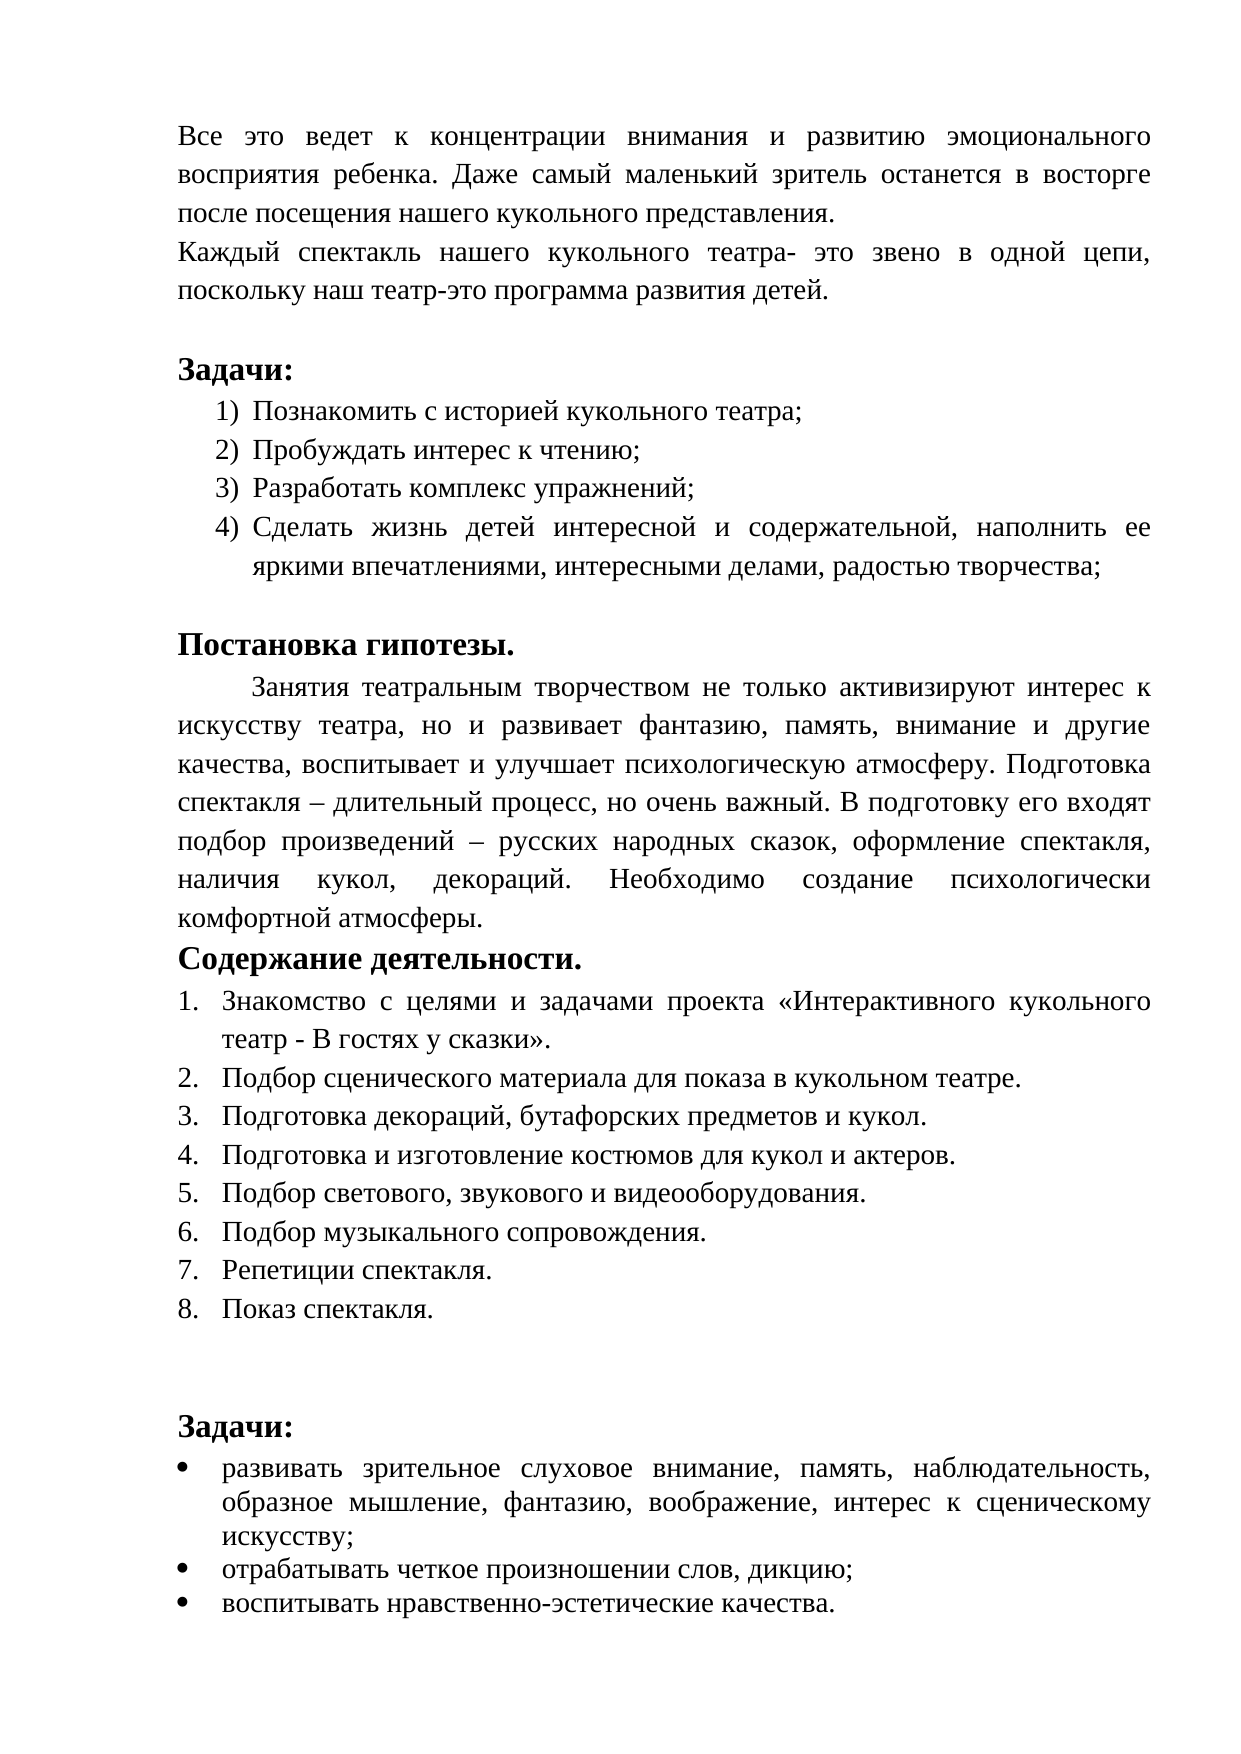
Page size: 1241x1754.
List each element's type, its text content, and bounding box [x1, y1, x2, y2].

text Постановка гипотезы. [177, 625, 1152, 663]
list Показ спектакля. [177, 1291, 1152, 1324]
list воспитывать нравственно-эстетические качества. [177, 1585, 1152, 1619]
text Задачи: [177, 349, 1152, 388]
list отрабатывать четкое произношении слов, дикцию; [177, 1551, 1152, 1585]
list Задачи: [177, 1407, 1152, 1445]
list Сделать жизнь детей интересной и содержательной, наполнить ее яркими впечатлениями, интересными делами, радостью творчества; [215, 509, 1152, 581]
list развивать зрительное слуховое внимание, память, наблюдательность, образное мышление, фантазию, воображение, интерес к сценическому искусству; [177, 1451, 1152, 1551]
list Подбор сценического материала для показа в кукольном театре. [177, 1060, 1152, 1093]
list Подготовка и изготовление костюмов для кукол и актеров. [177, 1137, 1152, 1170]
text Содержание деятельности. [177, 938, 1152, 977]
text Все это ведет к концентрации внимания и развитию эмоционального восприятия ребенка. Даже самый маленький зритель останется в восторге после посещения нашего кукольного представления. [177, 118, 1152, 229]
list Подбор светового, звукового и видеооборудования. [177, 1175, 1152, 1209]
text Занятия театральным творчеством не только активизируют интерес к искусству театра, но и развивает фантазию, память, внимание и другие качества, воспитывает и улучшает психологическую атмосферу. Подготовка спектакля – длительный процесс, но очень важный. В подготовку его входят подбор произведений – русских народных сказок, оформление спектакля, наличия кукол, декораций. Необходимо создание психологически комфортной атмосферы. [177, 669, 1152, 933]
list Подбор музыкального сопровождения. [177, 1214, 1152, 1247]
list Пробуждать интерес к чтению; [215, 432, 1152, 466]
list Подготовка декораций, бутафорских предметов и кукол. [177, 1098, 1152, 1132]
text Каждый спектакль нашего кукольного театра- это звено в одной цепи, поскольку наш театр-это программа развития детей. [177, 234, 1152, 306]
list Разработать комплекс упражнений; [215, 471, 1152, 504]
list Репетиции спектакля. [177, 1252, 1152, 1286]
list Знакомство с целями и задачами проекта «Интерактивного кукольного театр - В гостях у сказки». [177, 983, 1152, 1055]
list Познакомить с историей кукольного театра; [215, 393, 1152, 427]
